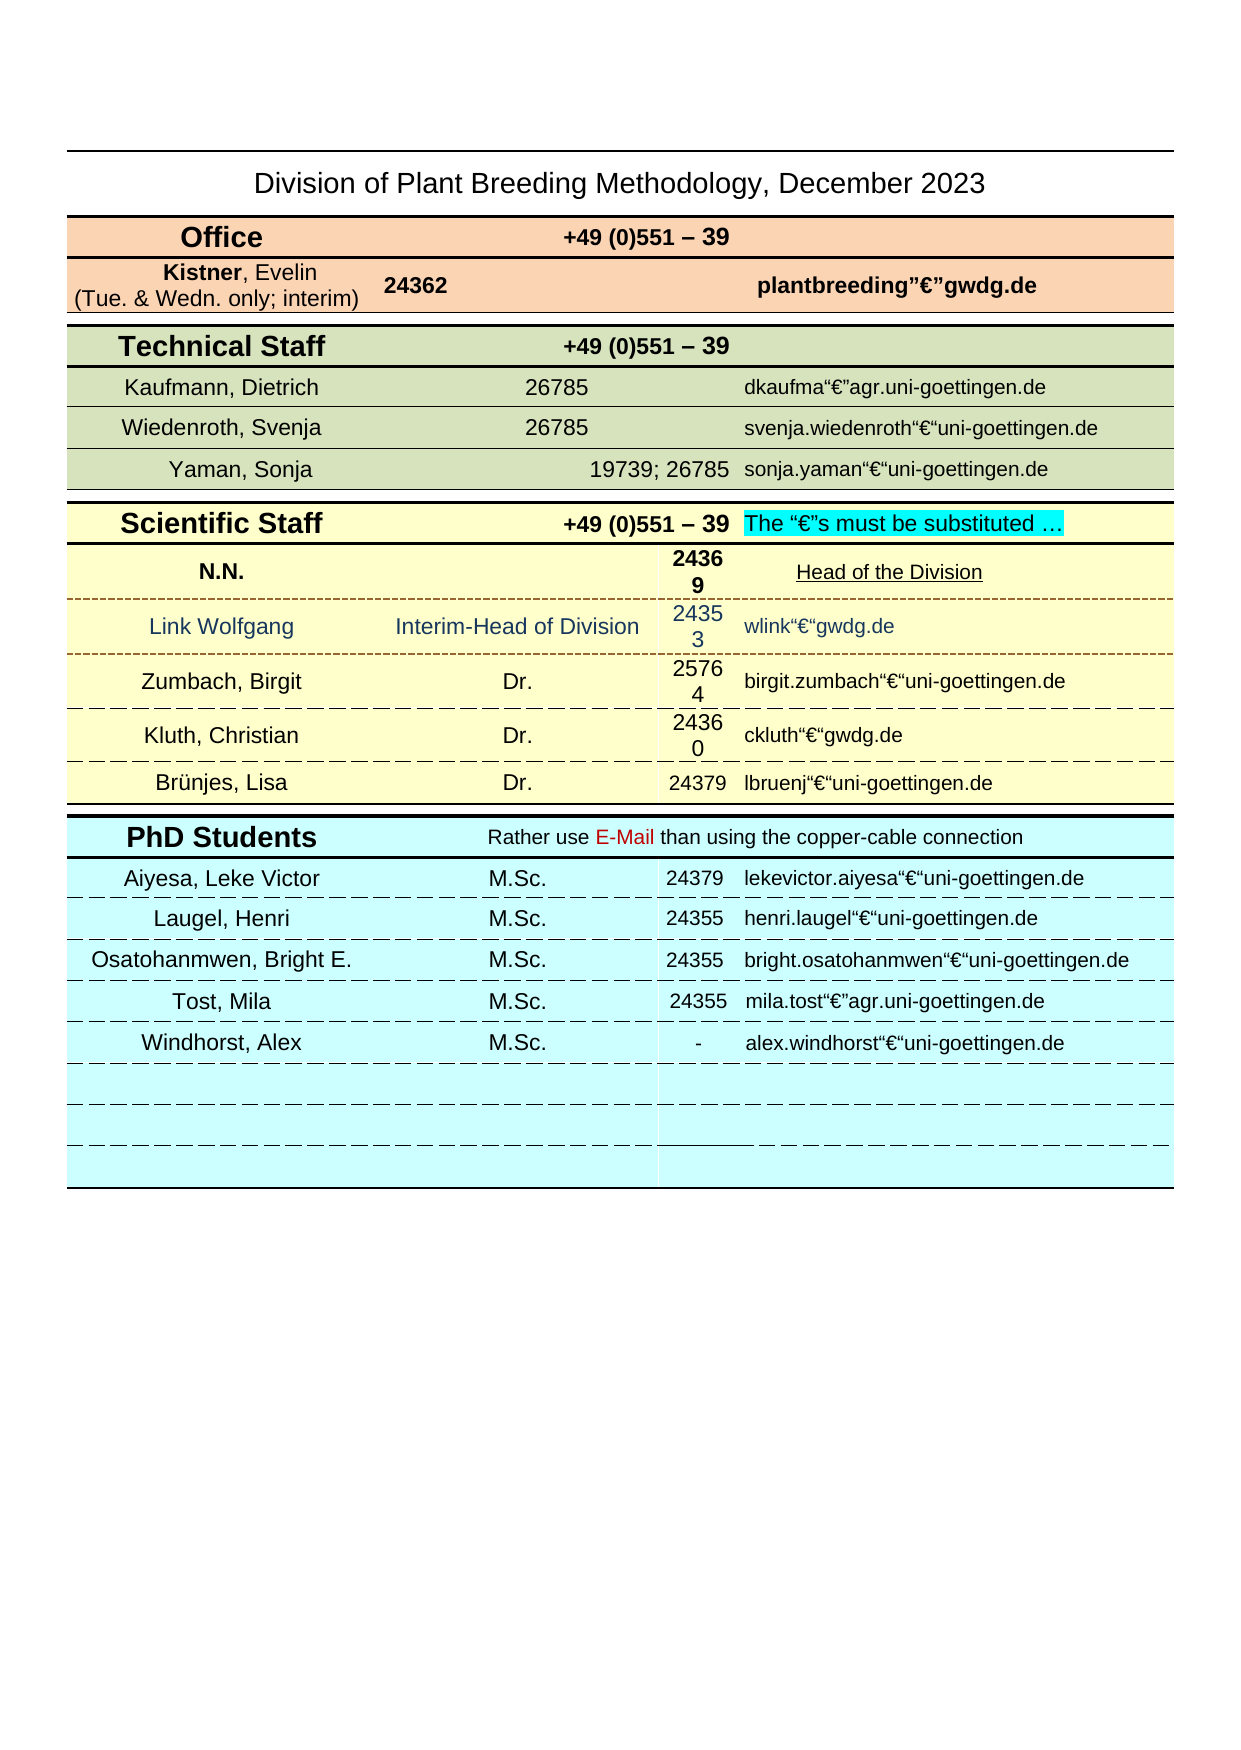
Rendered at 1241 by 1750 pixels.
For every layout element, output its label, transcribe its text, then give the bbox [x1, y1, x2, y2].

table_cell M.Sc. [376, 897, 658, 938]
table_cell Dr. [376, 708, 658, 761]
table_cell N.N. [67, 545, 376, 598]
table_cell Zumbach, Birgit [67, 653, 376, 707]
table_cell M.Sc. [376, 1021, 658, 1062]
table_cell [376, 1104, 658, 1145]
table_cell lbruenj“€“uni-goettingen.de [737, 761, 1174, 803]
table_cell 25764 [659, 653, 737, 707]
table_cell 24369 [659, 545, 737, 598]
table_cell [376, 1145, 658, 1187]
table_cell [376, 1063, 658, 1104]
table_cell +49 (0)551 – 39 [376, 504, 737, 542]
table_cell Dr. [376, 653, 658, 707]
table_cell [737, 1189, 1174, 1198]
table_cell +49 (0)551 – 39 [376, 218, 737, 256]
table_cell [737, 1145, 1174, 1187]
table_cell [376, 490, 737, 501]
table_cell Laugel, Henri [67, 897, 376, 938]
table_cell M.Sc. [376, 980, 658, 1021]
table_cell 24355 [659, 980, 738, 1021]
table_cell Link Wolfgang [67, 598, 376, 653]
table_cell Technical Staff [67, 327, 376, 365]
table_cell [376, 313, 737, 323]
table_cell [67, 1145, 376, 1187]
table_cell [376, 805, 658, 814]
table_cell [67, 1063, 376, 1104]
table_cell henri.laugel“€“uni-goettingen.de [737, 897, 1174, 938]
table_cell 24379 [659, 761, 737, 803]
table_cell [67, 313, 376, 323]
table_cell Scientific Staff [67, 504, 376, 542]
table_cell [376, 545, 658, 598]
table_cell Wiedenroth, Svenja [67, 407, 376, 448]
table_cell Dr. [376, 761, 658, 803]
table_cell 24362 [376, 259, 737, 312]
table_cell Head of the Division [737, 545, 1174, 598]
table_cell [737, 327, 1174, 365]
table_cell M.Sc. [376, 859, 658, 897]
table_cell [737, 1104, 1174, 1145]
table_cell [659, 1104, 737, 1145]
table_cell alex.windhorst“€“uni-goettingen.de [738, 1021, 1174, 1062]
table_cell [738, 1063, 1174, 1104]
table_cell Kaufmann, Dietrich [67, 368, 376, 406]
table_cell [737, 313, 1174, 323]
table_cell plantbreeding”€”gwdg.de [737, 259, 1174, 312]
table_cell sonja.yaman“€“uni-goettingen.de [737, 449, 1174, 489]
table_cell bright.osatohanmwen“€“uni-goettingen.de [737, 939, 1174, 980]
table_header Division of Plant Breeding Methodology, December 2023 [67, 152, 1174, 214]
table_cell Brünjes, Lisa [67, 761, 376, 803]
table_cell [659, 1146, 737, 1187]
table_cell [67, 1104, 376, 1145]
table_cell M.Sc. [376, 939, 658, 980]
table_cell Windhorst, Alex [67, 1021, 376, 1062]
table_cell 26785 [376, 368, 737, 406]
table_cell dkaufma“€”agr.uni-goettingen.de [737, 368, 1174, 406]
table_cell mila.tost“€”agr.uni-goettingen.de [738, 980, 1174, 1021]
table_cell 26785 [376, 407, 737, 448]
table_cell 24355 [659, 939, 737, 980]
table_cell Interim-Head of Division [376, 598, 658, 653]
table_cell - [659, 1021, 738, 1062]
table_cell 24353 [659, 598, 737, 653]
table_cell 19739; 26785 [376, 449, 737, 489]
table_cell Tost, Mila [67, 980, 376, 1021]
table_cell [737, 805, 1174, 814]
table_cell [659, 1063, 738, 1104]
table_cell [737, 218, 1174, 256]
table_cell birgit.zumbach“€“uni-goettingen.de [737, 653, 1174, 707]
table_cell [67, 1189, 376, 1198]
table_cell Osatohanmwen, Bright E. [67, 939, 376, 980]
table_cell Rather use E-Mail than using the copper-cable connection [376, 818, 1174, 856]
table_cell [67, 805, 376, 814]
table_cell Kluth, Christian [67, 708, 376, 761]
table_cell Aiyesa, Leke Victor [67, 859, 376, 897]
table_cell [737, 490, 1174, 501]
table_cell [659, 805, 737, 814]
table_cell Kistner, Evelin (Tue. & Wedn. only; interim) [67, 259, 376, 312]
table_cell [659, 1189, 737, 1198]
table_cell lekevictor.aiyesa“€“uni-goettingen.de [737, 859, 1174, 897]
table_cell Yaman, Sonja [67, 449, 376, 489]
table_cell [67, 490, 376, 501]
table_cell ckluth“€“gwdg.de [737, 708, 1174, 761]
table_cell 24355 [659, 897, 737, 938]
table_cell PhD Students [67, 818, 376, 856]
table_cell The “€”s must be substituted … [737, 504, 1174, 542]
table_cell wlink“€“gwdg.de [737, 598, 1174, 653]
table_cell svenja.wiedenroth“€“uni-goettingen.de [737, 407, 1174, 448]
table_cell +49 (0)551 – 39 [376, 327, 737, 365]
table_cell [376, 1189, 658, 1198]
table_cell Office [67, 218, 376, 256]
table_cell 24360 [659, 708, 737, 761]
table_cell 24379 [659, 859, 737, 897]
